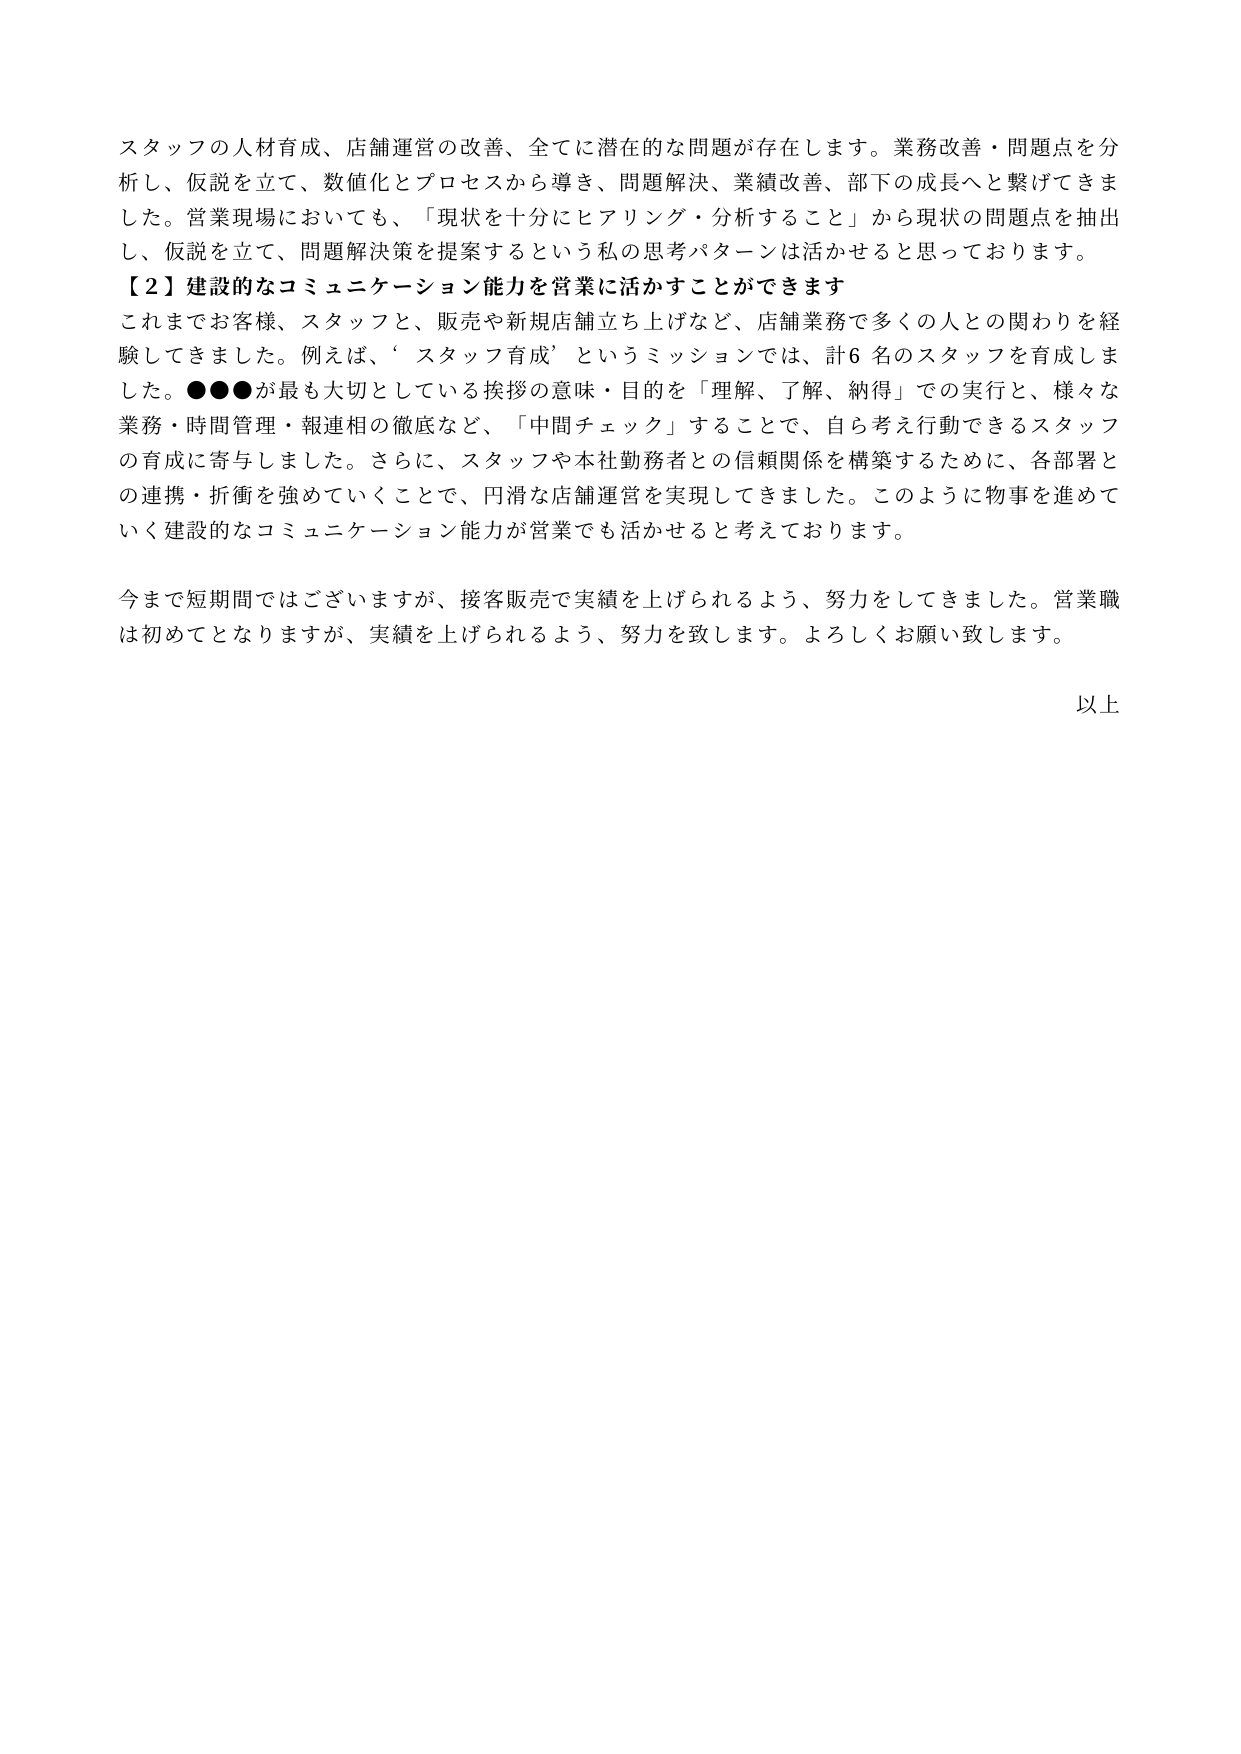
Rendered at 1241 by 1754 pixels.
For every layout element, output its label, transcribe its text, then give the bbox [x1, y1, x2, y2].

text これまでお客様、スタッフと、販売や新規店舗立ち上げなど、店舗業務で多くの人との関わりを経験してきました。例えば、‘スタッフ育成’というミッションでは、計6名のスタッフを育成しました。●●●が最も大切としている挨拶の意味・目的を「理解、了解、納得」での実行と、様々な業務・時間管理・報連相の徹底など、「中間チェック」することで、自ら考え行動できるスタッフの育成に寄与しました。さらに、スタッフや本社勤務者との信頼関係を構築するために、各部署との連携・折衝を強めていくことで、円滑な店舗運営を実現してきました。このように物事を進めていく建設的なコミュニケーション能力が営業でも活かせると考えております。 [118, 303, 1122, 546]
text 【２】建設的なコミュニケーション能力を営業に活かすことができます [118, 268, 1122, 303]
text 今まで短期間ではございますが、接客販売で実績を上げられるよう、努力をしてきました。営業職は初めてとなりますが、実績を上げられるよう、努力を致します。よろしくお願い致します。 [118, 581, 1122, 651]
text 以上 [118, 686, 1122, 720]
text スタッフの人材育成、店舗運営の改善、全てに潜在的な問題が存在します。業務改善・問題点を分析し、仮説を立て、数値化とプロセスから導き、問題解決、業績改善、部下の成長へと繋げてきました。営業現場においても、「現状を十分にヒアリング・分析すること」から現状の問題点を抽出し、仮説を立て、問題解決策を提案するという私の思考パターンは活かせると思っております。 [118, 129, 1122, 268]
